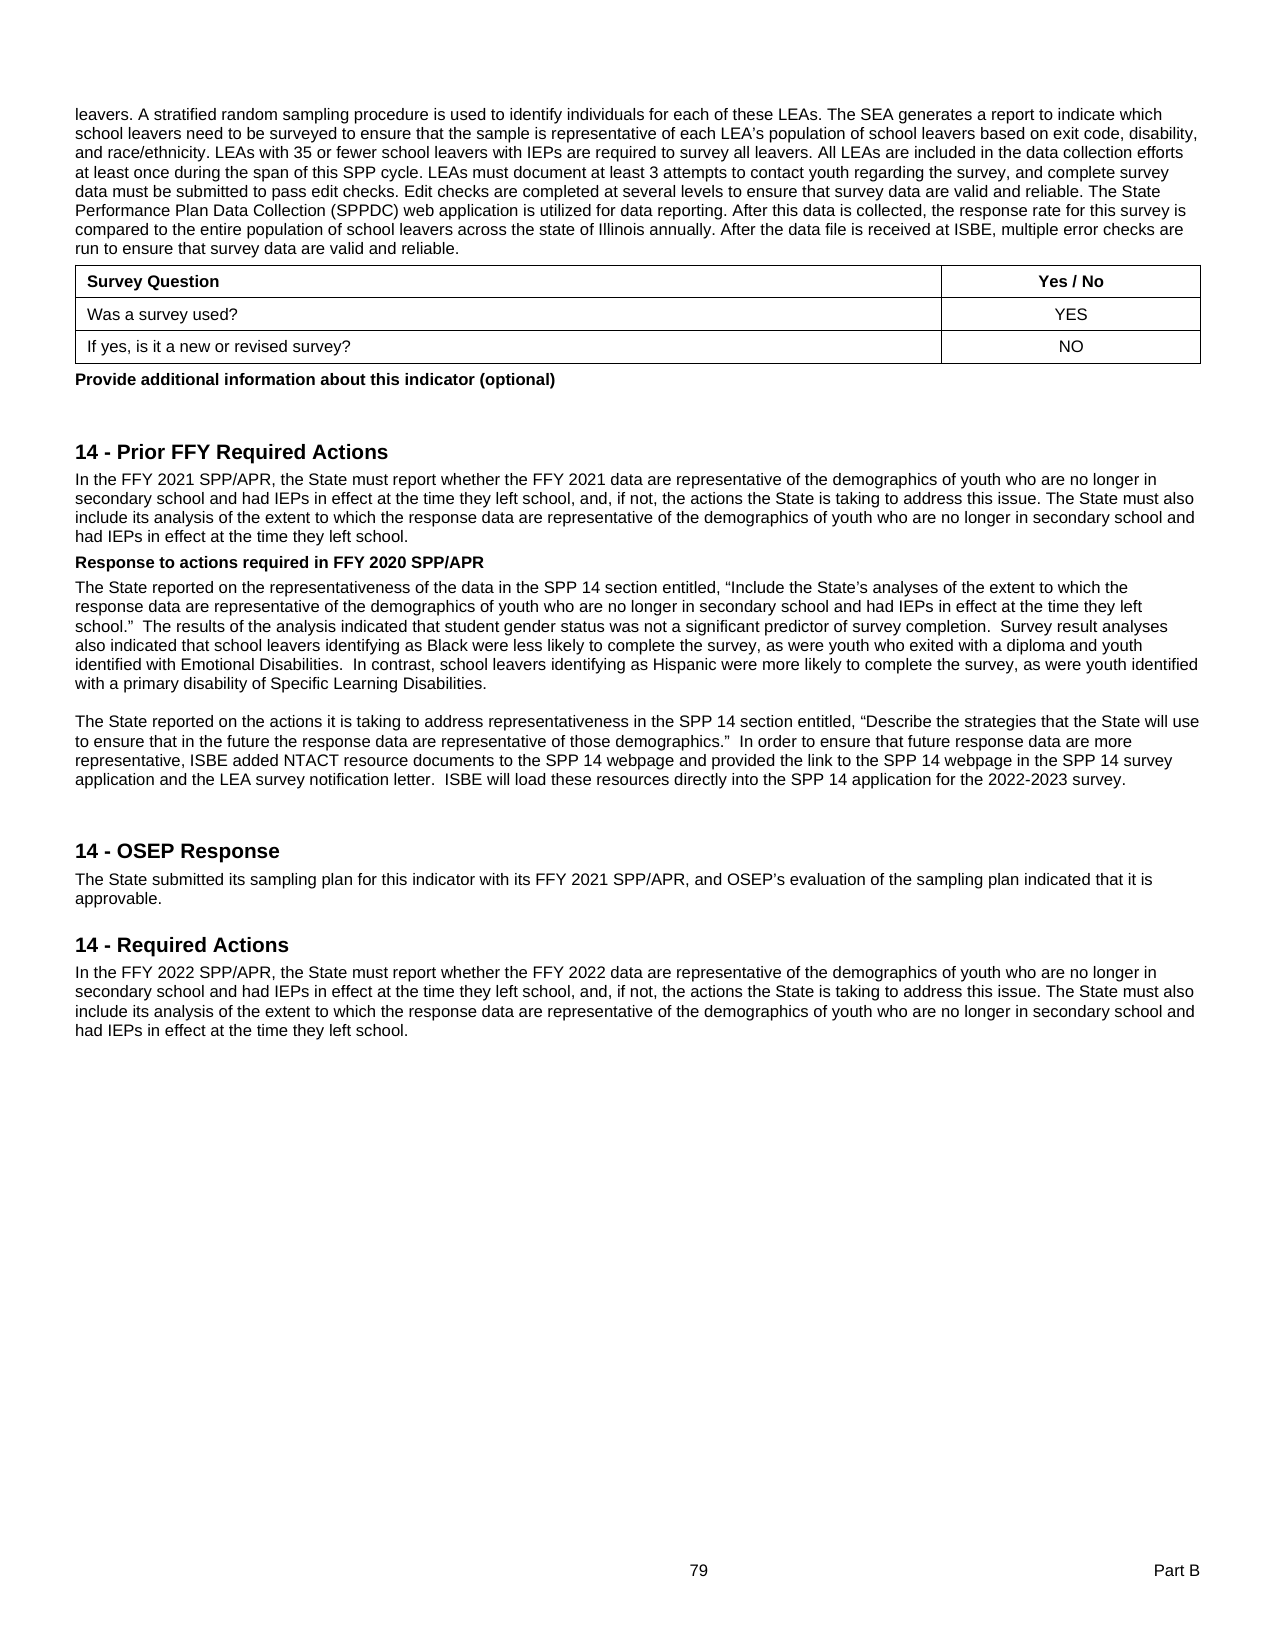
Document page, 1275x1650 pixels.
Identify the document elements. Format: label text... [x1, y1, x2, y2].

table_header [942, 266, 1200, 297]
subtitle 14 - OSEP Response [75, 839, 1200, 863]
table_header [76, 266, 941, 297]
text Provide additional information about this indicator (optional) [75, 370, 1200, 389]
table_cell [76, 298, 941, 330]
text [75, 105, 1200, 258]
text The State submitted its sampling plan for this indicator with its FFY 2021 SPP/APR, and OSEP’s evaluation of the sampling plan indicated that it is approvable. [75, 869, 1200, 908]
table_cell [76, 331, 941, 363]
text In the FFY 2022 SPP/APR, the State must report whether the FFY 2022 data are representative of the demographics of youth who are no longer in secondary school and had IEPs in effect at the time they left school, and, if not, the actions the State is taking to address this issue. The State must also include its analysis of the extent to which the response data are representative of the demographics of youth who are no longer in secondary school and had IEPs in effect at the time they left school. [75, 963, 1200, 1040]
text The State reported on the representativeness of the data in the SPP 14 section entitled, “Include the State’s analyses of the extent to which the response data are representative of the demographics of youth who are no longer in secondary school and had IEPs in effect at the time they left school.” The results of the analysis indicated that student gender status was not a significant predictor of survey completion. Survey result analyses also indicated that school leavers identifying as Black were less likely to complete the survey, as were youth who exited with a diploma and youth identified with Emotional Disabilities. In contrast, school leavers identifying as Hispanic were more likely to complete the survey, as were youth identified with a primary disability of Specific Learning Disabilities. The State reported on the actions it is taking to address representativeness in the SPP 14 section entitled, “Describe the strategies that the State will use to ensure that in the future the response data are representative of those demographics.” In order to ensure that future response data are more representative, ISBE added NTACT resource documents to the SPP 14 webpage and provided the link to the SPP 14 webpage in the SPP 14 survey application and the LEA survey notification letter. ISBE will load these resources directly into the SPP 14 application for the 2022-2023 survey. [75, 578, 1200, 789]
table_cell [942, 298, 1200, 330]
text In the FFY 2021 SPP/APR, the State must report whether the FFY 2021 data are representative of the demographics of youth who are no longer in secondary school and had IEPs in effect at the time they left school, and, if not, the actions the State is taking to address this issue. The State must also include its analysis of the extent to which the response data are representative of the demographics of youth who are no longer in secondary school and had IEPs in effect at the time they left school. [75, 470, 1200, 546]
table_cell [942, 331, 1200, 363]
subtitle 14 - Prior FFY Required Actions [75, 439, 1200, 463]
text Response to actions required in FFY 2020 SPP/APR [75, 553, 1200, 572]
subtitle 14 - Required Actions [75, 933, 1200, 957]
